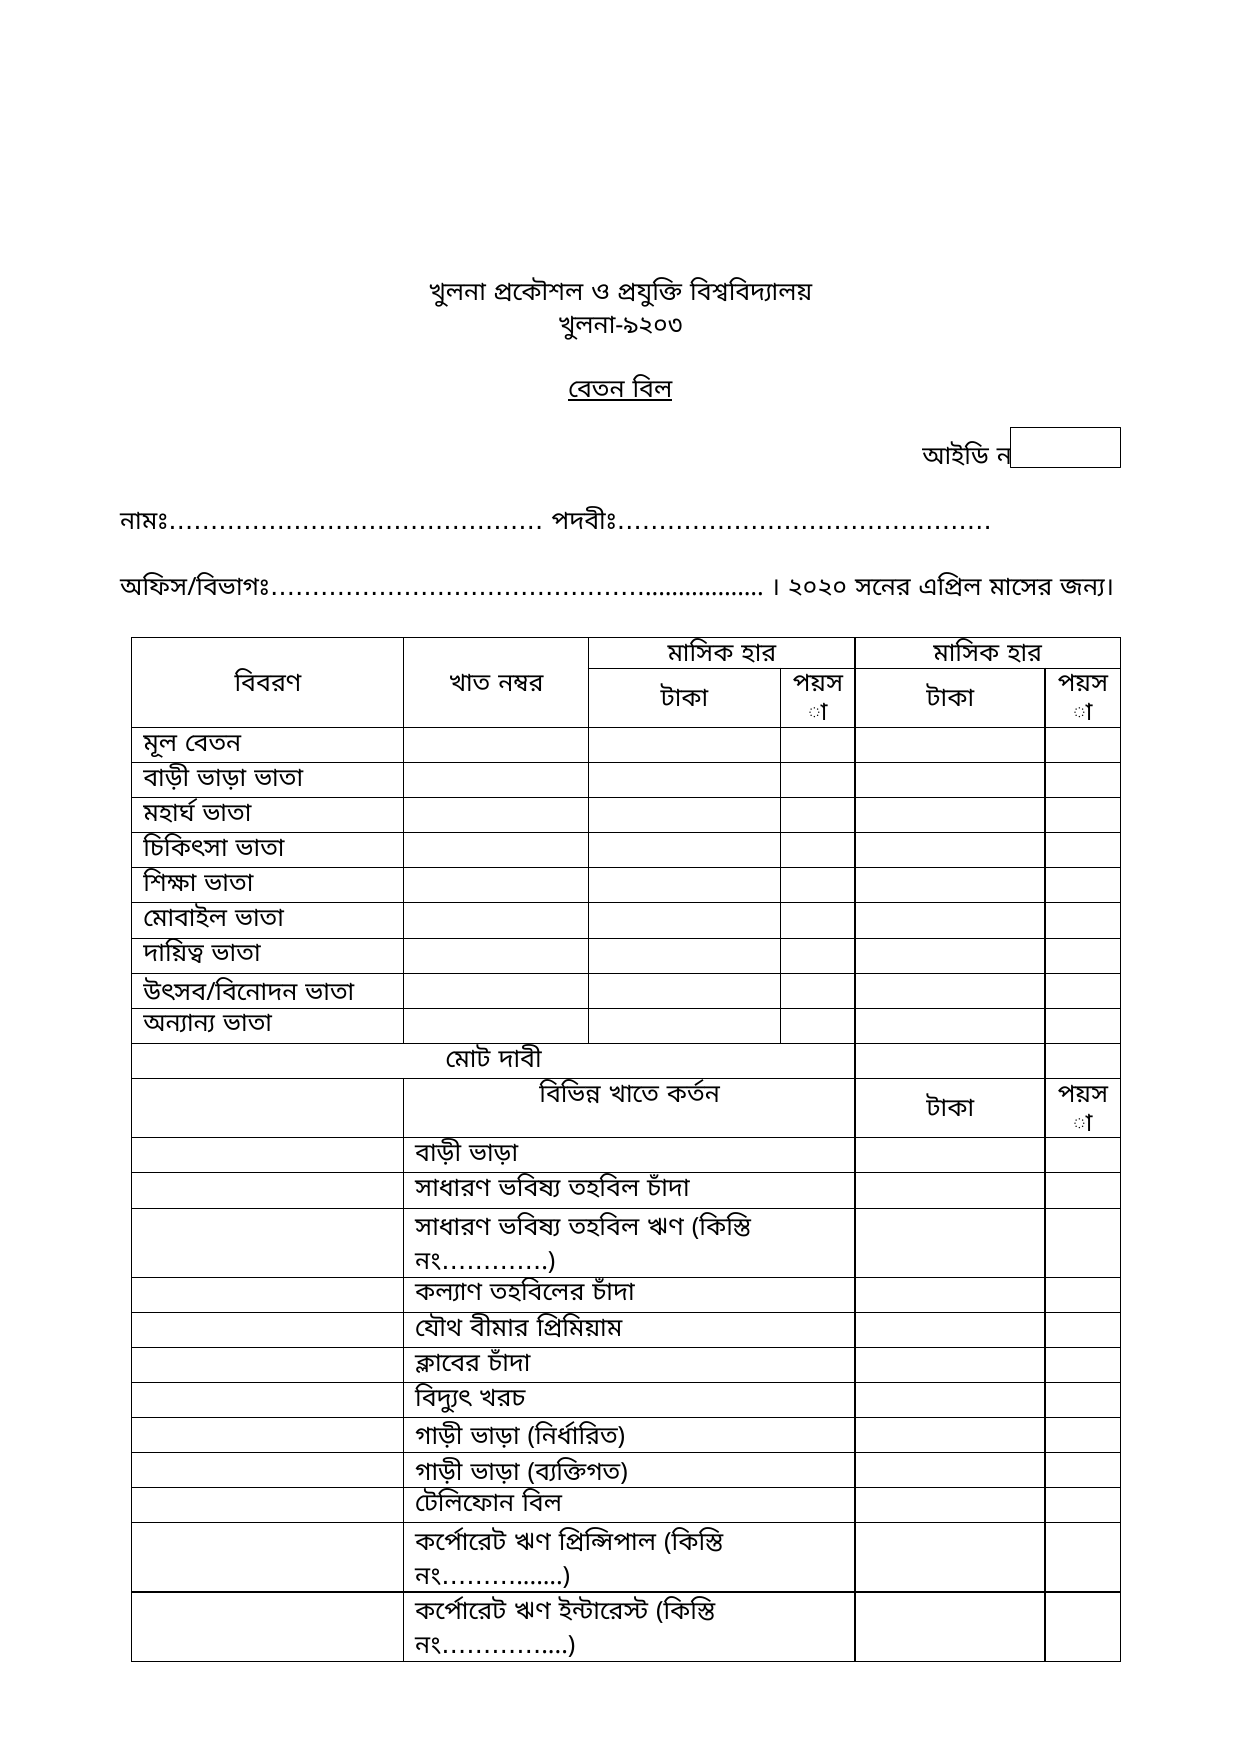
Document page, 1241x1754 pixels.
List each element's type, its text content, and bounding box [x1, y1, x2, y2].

table_cell মূল বেতন [132, 728, 403, 762]
text খুলনা প্রকৌশল ও প্রযুক্তি বিশ্ববিদ্যালয় [649, 277, 1120, 306]
table_cell [1046, 1009, 1120, 1043]
table_cell [589, 728, 780, 762]
table_header মাসিক হার [589, 638, 854, 667]
table_cell যৌথ বীমার প্রিমিয়াম [404, 1313, 854, 1347]
table_cell [1046, 1418, 1120, 1452]
table_cell [404, 763, 588, 797]
table_cell মোট দাবী [132, 1044, 854, 1078]
table_cell [1046, 868, 1120, 902]
table_cell উৎসব/বিনোদন ভাতা [132, 974, 403, 1008]
table_cell [856, 1523, 1044, 1591]
table_cell [404, 728, 588, 762]
table_cell [132, 1079, 403, 1137]
table_cell [589, 1009, 780, 1043]
table_cell [856, 1418, 1044, 1452]
table_cell বিদ্যুৎ খরচ [404, 1383, 854, 1417]
table_cell বাড়ী ভাড়া [404, 1138, 854, 1172]
table_cell ক্লাবের চাঁদা [404, 1348, 854, 1382]
table_cell [404, 903, 588, 937]
table_cell [589, 833, 780, 867]
table_cell [781, 1009, 854, 1043]
table_cell টেলিফোন বিল [404, 1488, 854, 1522]
table_cell সাধারণ ভবিষ্য তহবিল চাঁদা [404, 1173, 854, 1207]
table_cell [132, 1383, 403, 1417]
table_cell বিভিন্ন খাতে কর্তন [404, 1079, 854, 1137]
table_cell [856, 1209, 1044, 1277]
table_cell [856, 1488, 1044, 1522]
table_cell [856, 1278, 1044, 1312]
table_cell [856, 974, 1044, 1008]
table_cell [781, 974, 854, 1008]
table_cell চিকিৎসা ভাতা [132, 833, 403, 867]
table_cell [1046, 1044, 1120, 1078]
table_cell কর্পোরেট ঋণ প্রিন্সিপাল (কিস্তি নং………...….) [404, 1523, 854, 1591]
table_cell [404, 939, 588, 972]
table_cell অন্যান্য ভাতা [132, 1009, 403, 1043]
table_cell [856, 798, 1044, 832]
table_cell [589, 798, 780, 832]
table_cell বাড়ী ভাড়া ভাতা [132, 763, 403, 797]
table_cell [856, 1044, 1044, 1078]
table_cell [1046, 833, 1120, 867]
table_cell পয়সা [1046, 669, 1120, 727]
table_cell [589, 974, 780, 1008]
text বেতন বিল [120, 374, 1120, 404]
table_cell [781, 903, 854, 937]
table_cell [132, 1523, 403, 1591]
table_cell [1046, 1173, 1120, 1207]
table_cell [856, 1348, 1044, 1382]
table_cell গাড়ী ভাড়া (নির্ধারিত) [404, 1418, 854, 1452]
table_cell [1046, 903, 1120, 937]
table_cell [856, 1313, 1044, 1347]
table_cell [404, 833, 588, 867]
table_cell [1046, 974, 1120, 1008]
table_cell পয়সা [1046, 1079, 1120, 1137]
table_cell [1046, 1209, 1120, 1277]
table_cell [1046, 1278, 1120, 1312]
table_cell [132, 1173, 403, 1207]
table_cell [1046, 1348, 1120, 1382]
table_cell [781, 728, 854, 762]
table_cell [1046, 1453, 1120, 1487]
table_header বিবরণ [132, 638, 403, 727]
table_cell [856, 1173, 1044, 1207]
table_cell [1046, 1138, 1120, 1172]
text অফিস/বিভাগঃ………………………………………..……………. । ২০২০ সনের এপ্রিল মাসের জন্য। [120, 569, 1120, 603]
table_cell [1046, 1523, 1120, 1591]
table_cell [404, 798, 588, 832]
table_cell [856, 903, 1044, 937]
table_cell [404, 1009, 588, 1043]
table_cell [589, 868, 780, 902]
table_cell [132, 1313, 403, 1347]
table_cell [1046, 798, 1120, 832]
text আইডি নং- [870, 438, 1120, 472]
text খুলনা প্রকৌশল ও প্রযুক্তি বিশ্ববিদ্যালয় [120, 277, 658, 306]
table_cell [856, 728, 1044, 762]
table_cell [781, 939, 854, 972]
table_cell [856, 1453, 1044, 1487]
table_cell [404, 868, 588, 902]
table_cell [856, 868, 1044, 902]
table_cell [856, 833, 1044, 867]
table_cell [1046, 1488, 1120, 1522]
table_cell [589, 939, 780, 972]
table_cell [1046, 1383, 1120, 1417]
table_cell [1046, 1313, 1120, 1347]
table_cell শিক্ষা ভাতা [132, 868, 403, 902]
table_cell [1046, 939, 1120, 972]
table_header মাসিক হার [856, 638, 1120, 667]
table_cell [781, 868, 854, 902]
table_cell [856, 1383, 1044, 1417]
table_cell [1046, 763, 1120, 797]
text নামঃ……………………………………… পদবীঃ……………………………………… [120, 506, 1120, 535]
table_cell মোবাইল ভাতা [132, 903, 403, 937]
table_cell [132, 1278, 403, 1312]
table_cell [589, 903, 780, 937]
table_cell [132, 1453, 403, 1487]
table_cell [781, 763, 854, 797]
table_cell গাড়ী ভাড়া (ব্যক্তিগত) [404, 1453, 854, 1487]
table_cell [781, 798, 854, 832]
table_cell টাকা [589, 669, 780, 727]
table_cell [781, 833, 854, 867]
table_cell মহার্ঘ ভাতা [132, 798, 403, 832]
table_cell [856, 1138, 1044, 1172]
table_cell [856, 939, 1044, 972]
table_cell টাকা [856, 1079, 1044, 1137]
table_cell [132, 1209, 403, 1277]
table_cell দায়িত্ব ভাতা [132, 939, 403, 972]
table_cell [856, 1009, 1044, 1043]
table_cell [856, 763, 1044, 797]
table_cell [132, 1138, 403, 1172]
table_cell কল্যাণ তহবিলের চাঁদা [404, 1278, 854, 1312]
table_cell [1046, 728, 1120, 762]
table_cell [589, 763, 780, 797]
table_cell [132, 1348, 403, 1382]
table_cell [856, 1593, 1044, 1661]
table_cell কর্পোরেট ঋণ ইন্টারেস্ট (কিস্তি নং…………....) [404, 1593, 854, 1661]
table_header খাত নম্বর [404, 638, 588, 727]
table_cell [132, 1593, 403, 1661]
table_cell [132, 1488, 403, 1522]
table_cell [404, 974, 588, 1008]
table_cell টাকা [856, 669, 1044, 727]
table_cell পয়সা [781, 669, 854, 727]
text খুলনা-৯২০৩ [120, 306, 1120, 340]
table_cell সাধারণ ভবিষ্য তহবিল ঋণ (কিস্তি নং………….) [404, 1209, 854, 1277]
table_cell [1046, 1593, 1120, 1661]
table_cell [132, 1418, 403, 1452]
